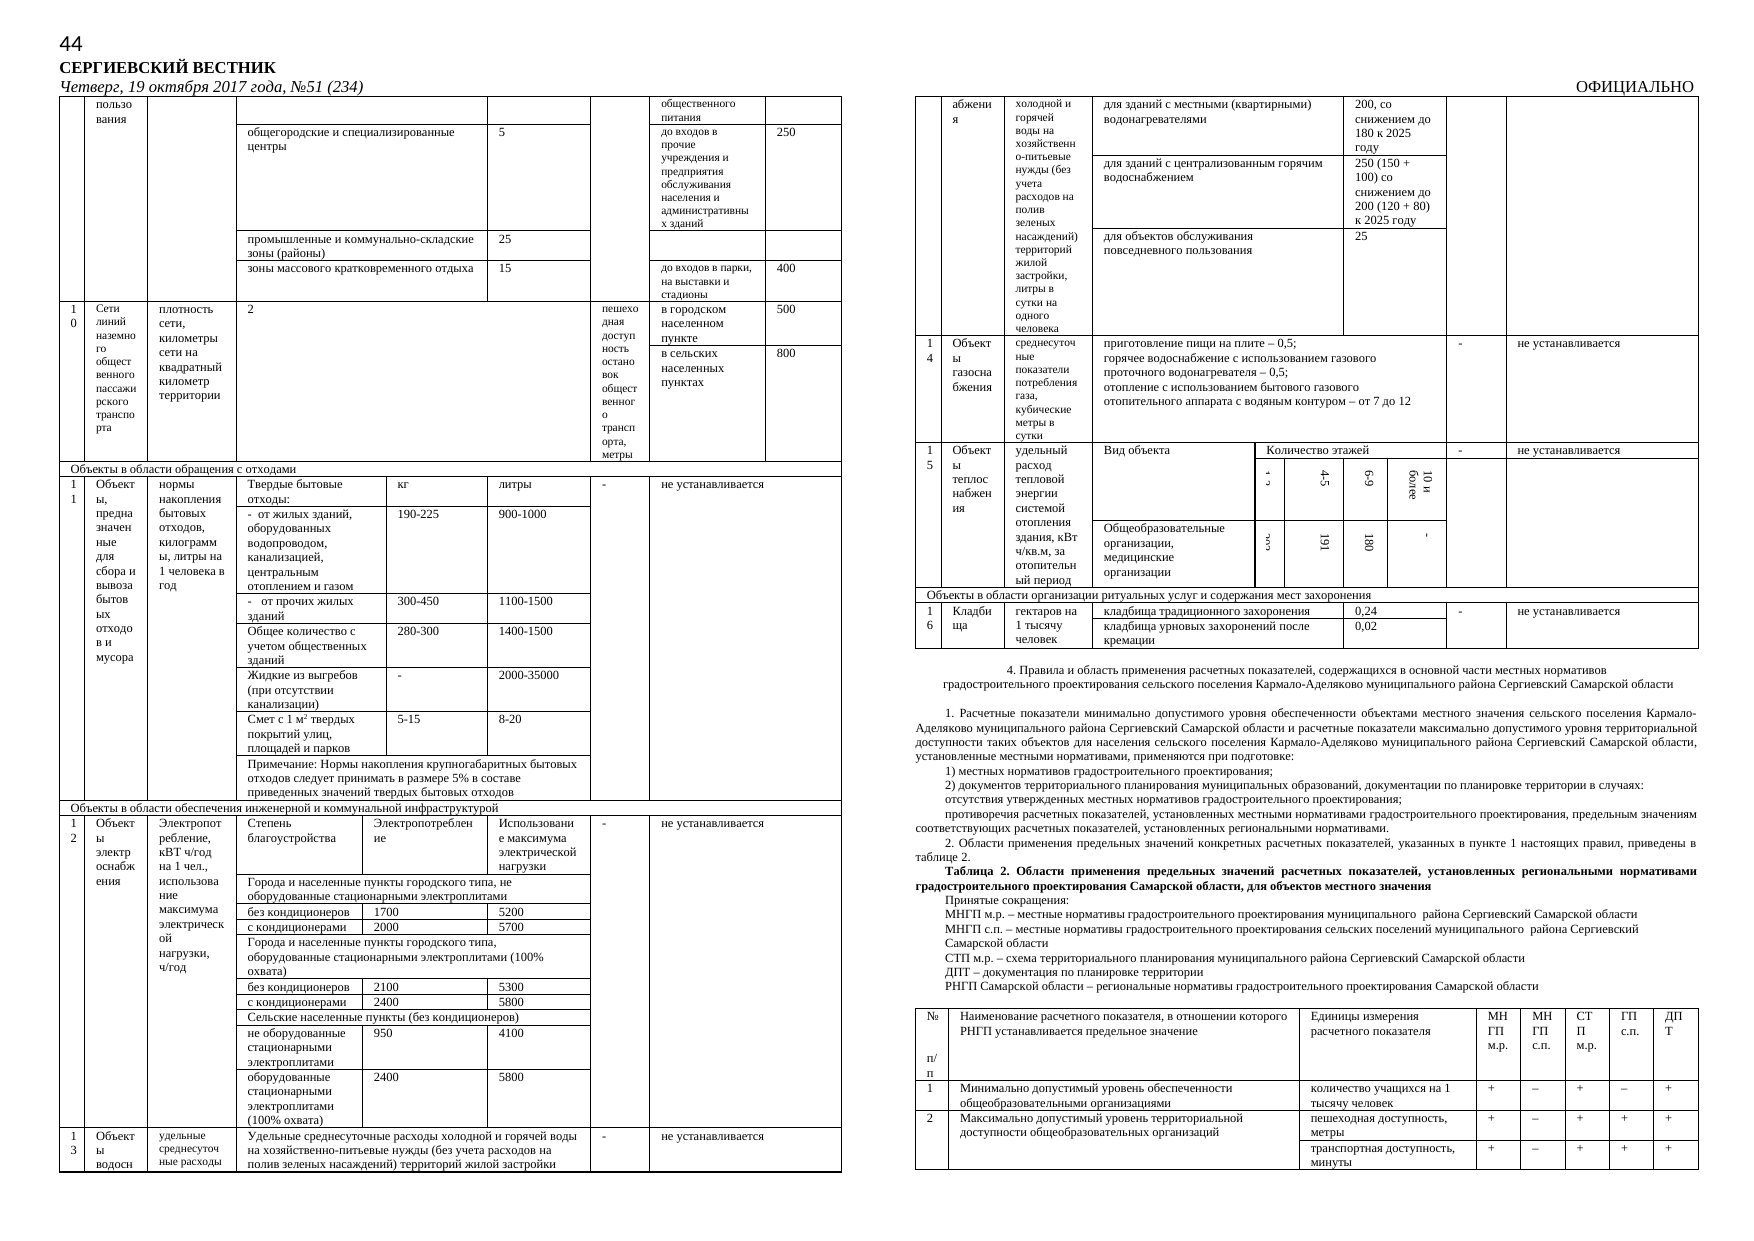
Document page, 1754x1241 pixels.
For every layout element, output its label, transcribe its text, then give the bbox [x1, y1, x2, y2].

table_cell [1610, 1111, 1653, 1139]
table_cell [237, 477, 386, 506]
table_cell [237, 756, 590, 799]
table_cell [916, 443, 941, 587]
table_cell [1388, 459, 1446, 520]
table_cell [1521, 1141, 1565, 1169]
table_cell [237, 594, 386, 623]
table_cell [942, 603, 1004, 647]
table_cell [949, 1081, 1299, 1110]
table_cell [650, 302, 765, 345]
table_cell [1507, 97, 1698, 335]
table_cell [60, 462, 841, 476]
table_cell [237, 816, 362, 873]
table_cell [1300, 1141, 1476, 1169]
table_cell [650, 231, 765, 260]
text противоречия расчетных показателей, установленных местными нормативами градостроительного проектирования, предельным значениям соответствующих расчетных показателей, установленных региональными нормативами. [915, 807, 1698, 835]
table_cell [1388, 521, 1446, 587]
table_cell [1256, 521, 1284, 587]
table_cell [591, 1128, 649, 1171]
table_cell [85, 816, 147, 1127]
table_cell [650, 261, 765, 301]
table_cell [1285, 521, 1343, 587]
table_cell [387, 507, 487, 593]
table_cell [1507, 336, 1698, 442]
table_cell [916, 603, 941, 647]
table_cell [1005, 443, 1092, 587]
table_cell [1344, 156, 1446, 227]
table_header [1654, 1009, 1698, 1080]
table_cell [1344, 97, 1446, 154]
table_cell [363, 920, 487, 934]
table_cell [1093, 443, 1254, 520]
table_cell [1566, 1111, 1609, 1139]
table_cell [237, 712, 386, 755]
text МНГП м.р. – местные нормативы градостроительного проектирования муниципального района Сергиевский Самарской области [915, 907, 1698, 922]
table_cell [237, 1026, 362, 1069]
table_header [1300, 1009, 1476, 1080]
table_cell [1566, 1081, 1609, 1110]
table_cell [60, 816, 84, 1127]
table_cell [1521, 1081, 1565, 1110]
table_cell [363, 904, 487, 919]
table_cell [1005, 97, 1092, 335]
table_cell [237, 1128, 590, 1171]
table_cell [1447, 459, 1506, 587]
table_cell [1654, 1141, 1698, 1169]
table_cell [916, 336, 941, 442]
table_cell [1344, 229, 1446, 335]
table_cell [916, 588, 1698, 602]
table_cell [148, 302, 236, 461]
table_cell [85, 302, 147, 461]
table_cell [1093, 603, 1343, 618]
text МНГП с.п. – местные нормативы градостроительного проектирования сельских поселений муниципального района Сергиевский [915, 922, 1698, 936]
text 1) местных нормативов градостроительного проектирования; [915, 763, 1698, 778]
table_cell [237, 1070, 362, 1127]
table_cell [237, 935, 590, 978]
text 2. Области применения предельных значений конкретных расчетных показателей, указанных в пункте 1 настоящих правил, приведены в таблице 2. [915, 835, 1698, 864]
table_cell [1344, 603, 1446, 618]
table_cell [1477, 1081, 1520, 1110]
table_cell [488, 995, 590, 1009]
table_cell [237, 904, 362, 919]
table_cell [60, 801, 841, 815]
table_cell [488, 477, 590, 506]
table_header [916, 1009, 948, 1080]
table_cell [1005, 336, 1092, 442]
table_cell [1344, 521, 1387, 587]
text Принятые сокращения: [915, 893, 1698, 907]
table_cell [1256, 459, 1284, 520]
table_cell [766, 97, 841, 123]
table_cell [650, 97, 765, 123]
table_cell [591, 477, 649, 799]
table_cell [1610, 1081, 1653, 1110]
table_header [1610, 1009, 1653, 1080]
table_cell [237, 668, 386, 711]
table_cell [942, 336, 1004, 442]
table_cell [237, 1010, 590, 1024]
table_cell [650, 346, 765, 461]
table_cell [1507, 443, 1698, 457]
text градостроительного проектирования сельского поселения Кармало-Аделяково муниципального района Сергиевский Самарской области [915, 677, 1698, 692]
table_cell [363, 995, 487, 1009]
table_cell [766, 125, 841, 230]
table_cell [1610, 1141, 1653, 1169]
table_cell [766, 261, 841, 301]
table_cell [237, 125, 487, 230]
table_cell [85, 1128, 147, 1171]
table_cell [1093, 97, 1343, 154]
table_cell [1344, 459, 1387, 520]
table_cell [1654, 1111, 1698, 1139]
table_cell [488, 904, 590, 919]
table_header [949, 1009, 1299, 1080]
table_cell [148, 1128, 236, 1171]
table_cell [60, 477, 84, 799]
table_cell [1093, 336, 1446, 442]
text 2) документов территориального планирования муниципальных образований, документации по планировке территории в случаях: [915, 778, 1698, 792]
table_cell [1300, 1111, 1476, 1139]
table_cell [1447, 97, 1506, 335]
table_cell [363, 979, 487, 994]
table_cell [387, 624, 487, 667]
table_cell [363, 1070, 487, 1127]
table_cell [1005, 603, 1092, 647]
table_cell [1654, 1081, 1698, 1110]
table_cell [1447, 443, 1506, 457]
text отсутствия утвержденных местных нормативов градостроительного проектирования; [915, 792, 1698, 807]
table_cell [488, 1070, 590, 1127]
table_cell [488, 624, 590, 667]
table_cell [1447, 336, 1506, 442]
text РНГП Самарской области – региональные нормативы градостроительного проектирования Самарской области [915, 979, 1698, 993]
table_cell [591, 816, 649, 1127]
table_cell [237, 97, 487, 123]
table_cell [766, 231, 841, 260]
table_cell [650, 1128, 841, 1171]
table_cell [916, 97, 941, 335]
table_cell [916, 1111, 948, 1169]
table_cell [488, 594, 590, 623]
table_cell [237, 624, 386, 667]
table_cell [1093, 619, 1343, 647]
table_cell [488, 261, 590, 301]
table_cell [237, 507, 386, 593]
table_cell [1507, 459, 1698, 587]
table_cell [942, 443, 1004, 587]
text 4. Правила и область применения расчетных показателей, содержащихся в основной части местных нормативов [915, 663, 1698, 677]
text 1. Расчетные показатели минимально допустимого уровня обеспеченности объектами местного значения сельского поселения Кармало-Аделяково муниципального района Сергиевский Самарской области и расчетные показатели максимально допустимого уровня территориальной доступности таких объектов для населения сельского поселения Кармало-Аделяково муниципального района Сергиевский Самарской области, установленные местными нормативами, применяются при подготовке: [915, 706, 1698, 763]
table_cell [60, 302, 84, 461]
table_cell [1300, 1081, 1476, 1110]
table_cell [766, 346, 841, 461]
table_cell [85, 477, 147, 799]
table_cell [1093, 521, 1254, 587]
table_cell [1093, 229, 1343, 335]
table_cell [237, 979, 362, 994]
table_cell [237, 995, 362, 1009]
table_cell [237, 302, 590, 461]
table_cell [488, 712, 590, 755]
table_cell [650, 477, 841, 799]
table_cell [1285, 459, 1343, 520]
text Таблица 2. Области применения предельных значений расчетных показателей, установленных региональными нормативами градостроительного проектирования Самарской области, для объектов местного значения [915, 864, 1698, 893]
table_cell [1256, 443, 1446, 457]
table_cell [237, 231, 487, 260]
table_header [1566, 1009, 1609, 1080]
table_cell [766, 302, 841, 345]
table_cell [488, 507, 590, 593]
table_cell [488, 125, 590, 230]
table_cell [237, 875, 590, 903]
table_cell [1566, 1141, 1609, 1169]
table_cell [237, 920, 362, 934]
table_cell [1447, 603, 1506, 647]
text СТП м.р. – схема территориального планирования муниципального района Сергиевский Самарской области [915, 950, 1698, 965]
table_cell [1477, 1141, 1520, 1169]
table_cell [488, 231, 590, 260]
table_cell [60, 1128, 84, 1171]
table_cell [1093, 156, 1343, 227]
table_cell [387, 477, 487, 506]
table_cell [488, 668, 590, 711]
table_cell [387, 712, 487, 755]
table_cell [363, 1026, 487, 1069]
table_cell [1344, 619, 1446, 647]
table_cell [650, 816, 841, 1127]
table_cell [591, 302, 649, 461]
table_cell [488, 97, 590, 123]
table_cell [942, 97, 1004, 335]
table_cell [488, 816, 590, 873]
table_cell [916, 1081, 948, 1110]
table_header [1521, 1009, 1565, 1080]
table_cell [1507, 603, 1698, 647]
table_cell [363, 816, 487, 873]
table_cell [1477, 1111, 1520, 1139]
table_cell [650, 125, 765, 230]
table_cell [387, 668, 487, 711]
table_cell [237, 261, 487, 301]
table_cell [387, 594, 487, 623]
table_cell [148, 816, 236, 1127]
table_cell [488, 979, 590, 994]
text Самарской области [915, 936, 1698, 950]
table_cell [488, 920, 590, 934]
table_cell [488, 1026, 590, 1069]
text ДПТ – документация по планировке территории [915, 965, 1698, 979]
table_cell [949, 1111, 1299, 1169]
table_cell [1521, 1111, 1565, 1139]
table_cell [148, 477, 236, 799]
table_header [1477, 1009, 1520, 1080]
